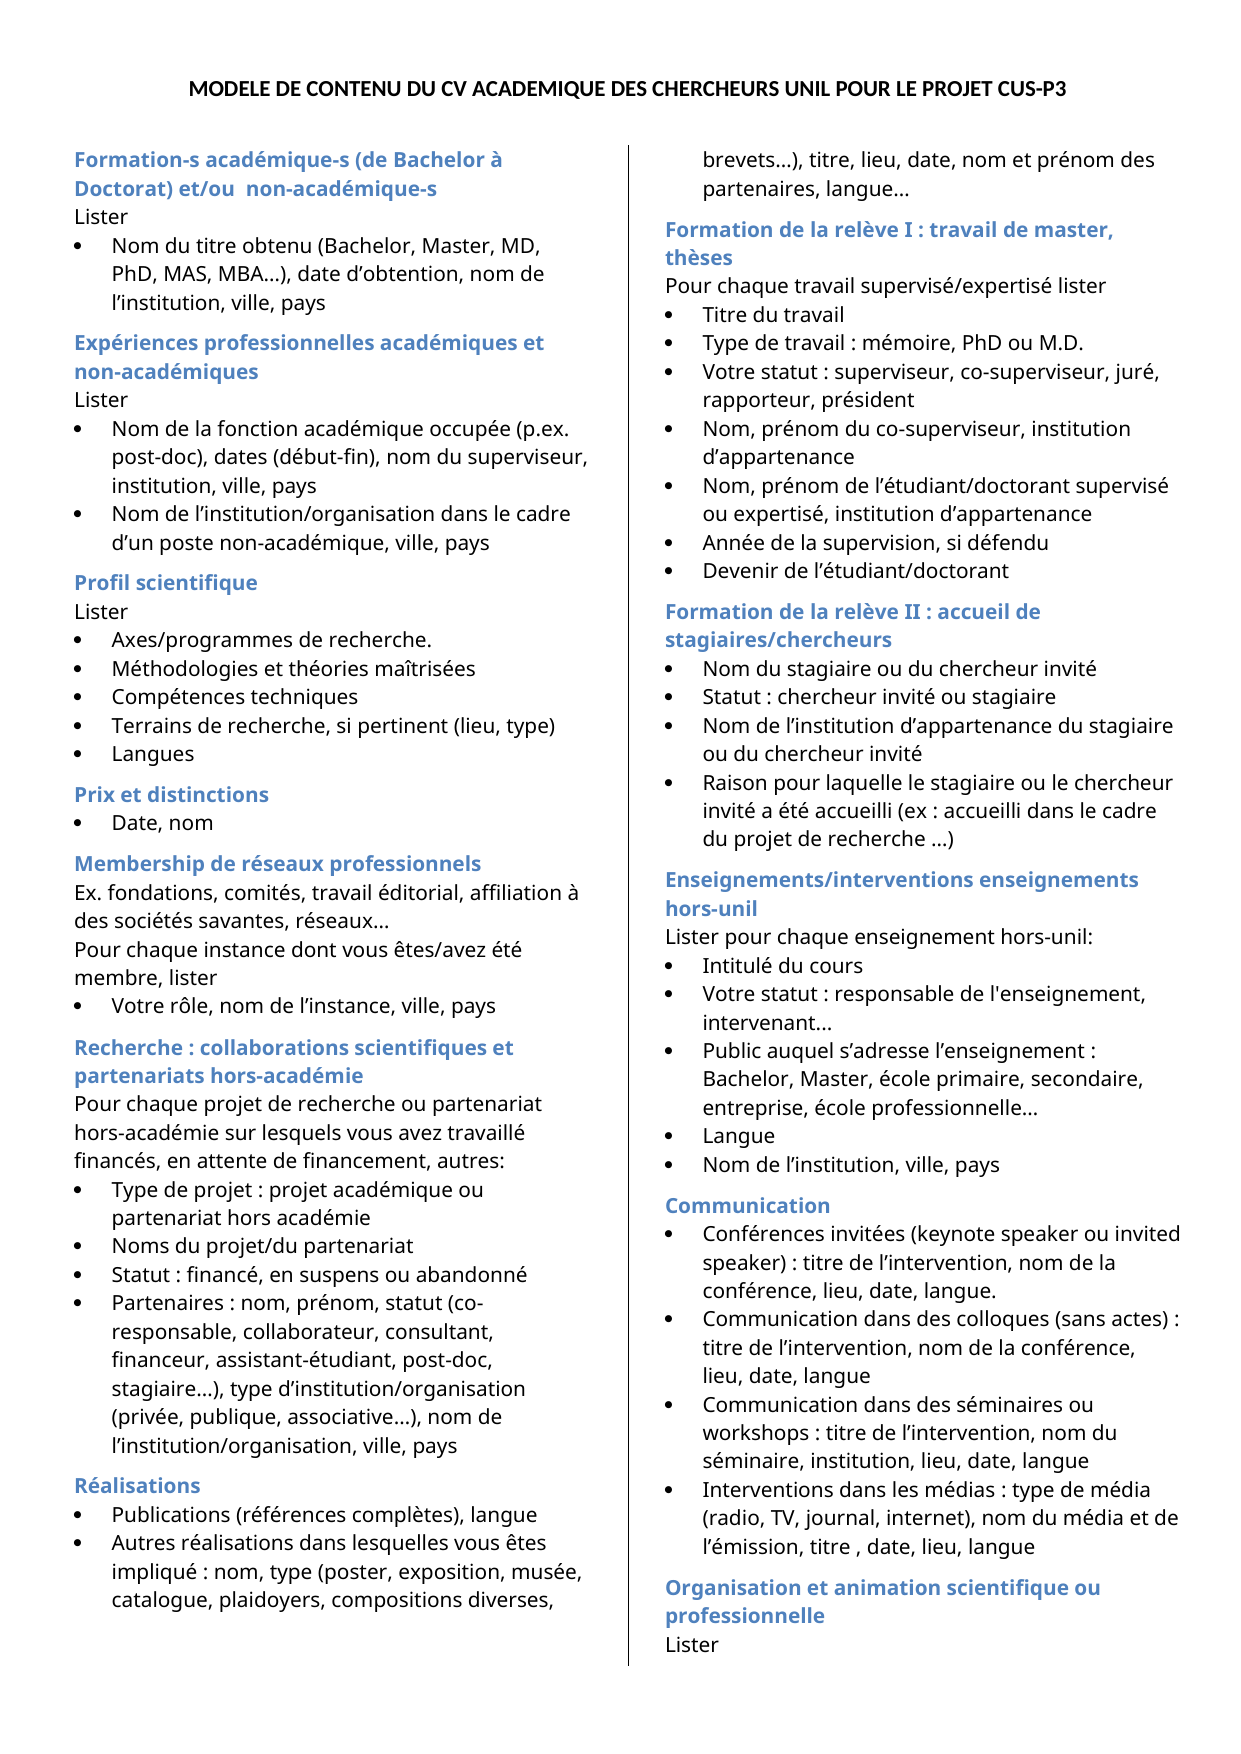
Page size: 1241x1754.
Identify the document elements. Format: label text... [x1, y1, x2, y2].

list Date, nom [74, 808, 591, 837]
text Lister [74, 202, 591, 231]
list Nom, prénom de l’étudiant/doctorant supervisé ou expertisé, institution d’appartenance [665, 471, 1182, 528]
list Nom du titre obtenu (Bachelor, Master, MD, PhD, MAS, MBA…), date d’obtention, nom de l’institution, ville, pays [74, 231, 591, 316]
subtitle Réalisations [74, 1472, 591, 1500]
subtitle Formation-s académique-s (de Bachelor à Doctorat) et/ou non-académique-s [74, 145, 591, 202]
list Nom de l’institution/organisation dans le cadre d’un poste non-académique, ville, pays [74, 499, 591, 556]
list Raison pour laquelle le stagiaire ou le chercheur invité a été accueilli (ex : accueilli dans le cadre du projet de recherche …) [665, 768, 1182, 853]
subtitle Expériences professionnelles académiques et non-académiques [74, 328, 591, 385]
list Votre rôle, nom de l’instance, ville, pays [74, 992, 591, 1020]
subtitle Organisation et animation scientifique ou professionnelle [665, 1573, 1182, 1630]
list Votre statut : responsable de l'enseignement, intervenant... [665, 979, 1182, 1036]
list Nom du stagiaire ou du chercheur invité [665, 654, 1182, 682]
list Langue [665, 1121, 1182, 1150]
text Pour chaque instance dont vous êtes/avez été membre, lister [74, 935, 591, 992]
list Nom de l’institution d’appartenance du stagiaire ou du chercheur invité [665, 711, 1182, 768]
list Public auquel s’adresse l’enseignement : Bachelor, Master, école primaire, secondaire, entreprise, école professionnelle… [665, 1036, 1182, 1121]
subtitle Membership de réseaux professionnels [74, 849, 591, 878]
list Partenaires : nom, prénom, statut (co-responsable, collaborateur, consultant, financeur, assistant-étudiant, post-doc, stagiaire…), type d’institution/organisation (privée, publique, associative…), nom de l’institution/organisation, ville, pays [74, 1288, 591, 1459]
text Lister [665, 1630, 1182, 1658]
list Terrains de recherche, si pertinent (lieu, type) [74, 711, 591, 739]
list Nom de la fonction académique occupée (p.ex. post-doc), dates (début-fin), nom du superviseur, institution, ville, pays [74, 414, 591, 499]
list Compétences techniques [74, 682, 591, 711]
list Statut : financé, en suspens ou abandonné [74, 1260, 591, 1288]
subtitle Formation de la relève II : accueil de stagiaires/chercheurs [665, 597, 1182, 654]
list Nom, prénom du co-superviseur, institution d’appartenance [665, 414, 1182, 471]
list Nom de l’institution, ville, pays [665, 1150, 1182, 1178]
subtitle Enseignements/interventions enseignements hors-unil [665, 865, 1182, 922]
list Conférences invitées (keynote speaker ou invited speaker) : titre de l’intervention, nom de la conférence, lieu, date, langue. [665, 1219, 1182, 1304]
list Autres réalisations dans lesquelles vous êtes impliqué : nom, type (poster, exposition, musée, catalogue, plaidoyers, compositions diverses, brevets…), titre, lieu, date, nom et prénom des partenaires, langue… [665, 145, 1182, 202]
list Année de la supervision, si défendu [665, 528, 1182, 556]
list Communication dans des colloques (sans actes) : titre de l’intervention, nom de la conférence, lieu, date, langue [665, 1304, 1182, 1390]
text Lister pour chaque enseignement hors-unil: [665, 922, 1182, 951]
subtitle Formation de la relève I : travail de master, thèses [665, 215, 1182, 272]
list Intitulé du cours [665, 951, 1182, 979]
list Titre du travail [665, 300, 1182, 328]
text Lister [74, 597, 591, 625]
list Votre statut : superviseur, co-superviseur, juré, rapporteur, président [665, 357, 1182, 414]
list Axes/programmes de recherche. [74, 625, 591, 654]
list Langues [74, 739, 591, 768]
list Noms du projet/du partenariat [74, 1232, 591, 1260]
text Pour chaque travail supervisé/expertisé lister [665, 272, 1182, 300]
list Type de travail : mémoire, PhD ou M.D. [665, 328, 1182, 357]
text Ex. fondations, comités, travail éditorial, affiliation à des sociétés savantes, réseaux… [74, 878, 591, 935]
subtitle Recherche : collaborations scientifiques et partenariats hors-académie [74, 1033, 591, 1089]
list Méthodologies et théories maîtrisées [74, 654, 591, 682]
list Communication dans des séminaires ou workshops : titre de l’intervention, nom du séminaire, institution, lieu, date, langue [665, 1390, 1182, 1475]
subtitle Communication [665, 1191, 1182, 1219]
subtitle Profil scientifique [74, 568, 591, 597]
list Statut : chercheur invité ou stagiaire [665, 682, 1182, 711]
text Pour chaque projet de recherche ou partenariat hors-académie sur lesquels vous avez travaillé financés, en attente de financement, autres: [74, 1089, 591, 1175]
subtitle Prix et distinctions [74, 780, 591, 808]
list Autres réalisations dans lesquelles vous êtes impliqué : nom, type (poster, exposition, musée, catalogue, plaidoyers, compositions diverses, brevets…), titre, lieu, date, nom et prénom des partenaires, langue… [74, 1528, 591, 1614]
list Type de projet : projet académique ou partenariat hors académie [74, 1175, 591, 1232]
list Devenir de l’étudiant/doctorant [665, 556, 1182, 584]
list Publications (références complètes), langue [74, 1500, 591, 1528]
text Lister [74, 385, 591, 414]
list Interventions dans les médias : type de média (radio, TV, journal, internet), nom du média et de l’émission, titre , date, lieu, langue [665, 1475, 1182, 1560]
